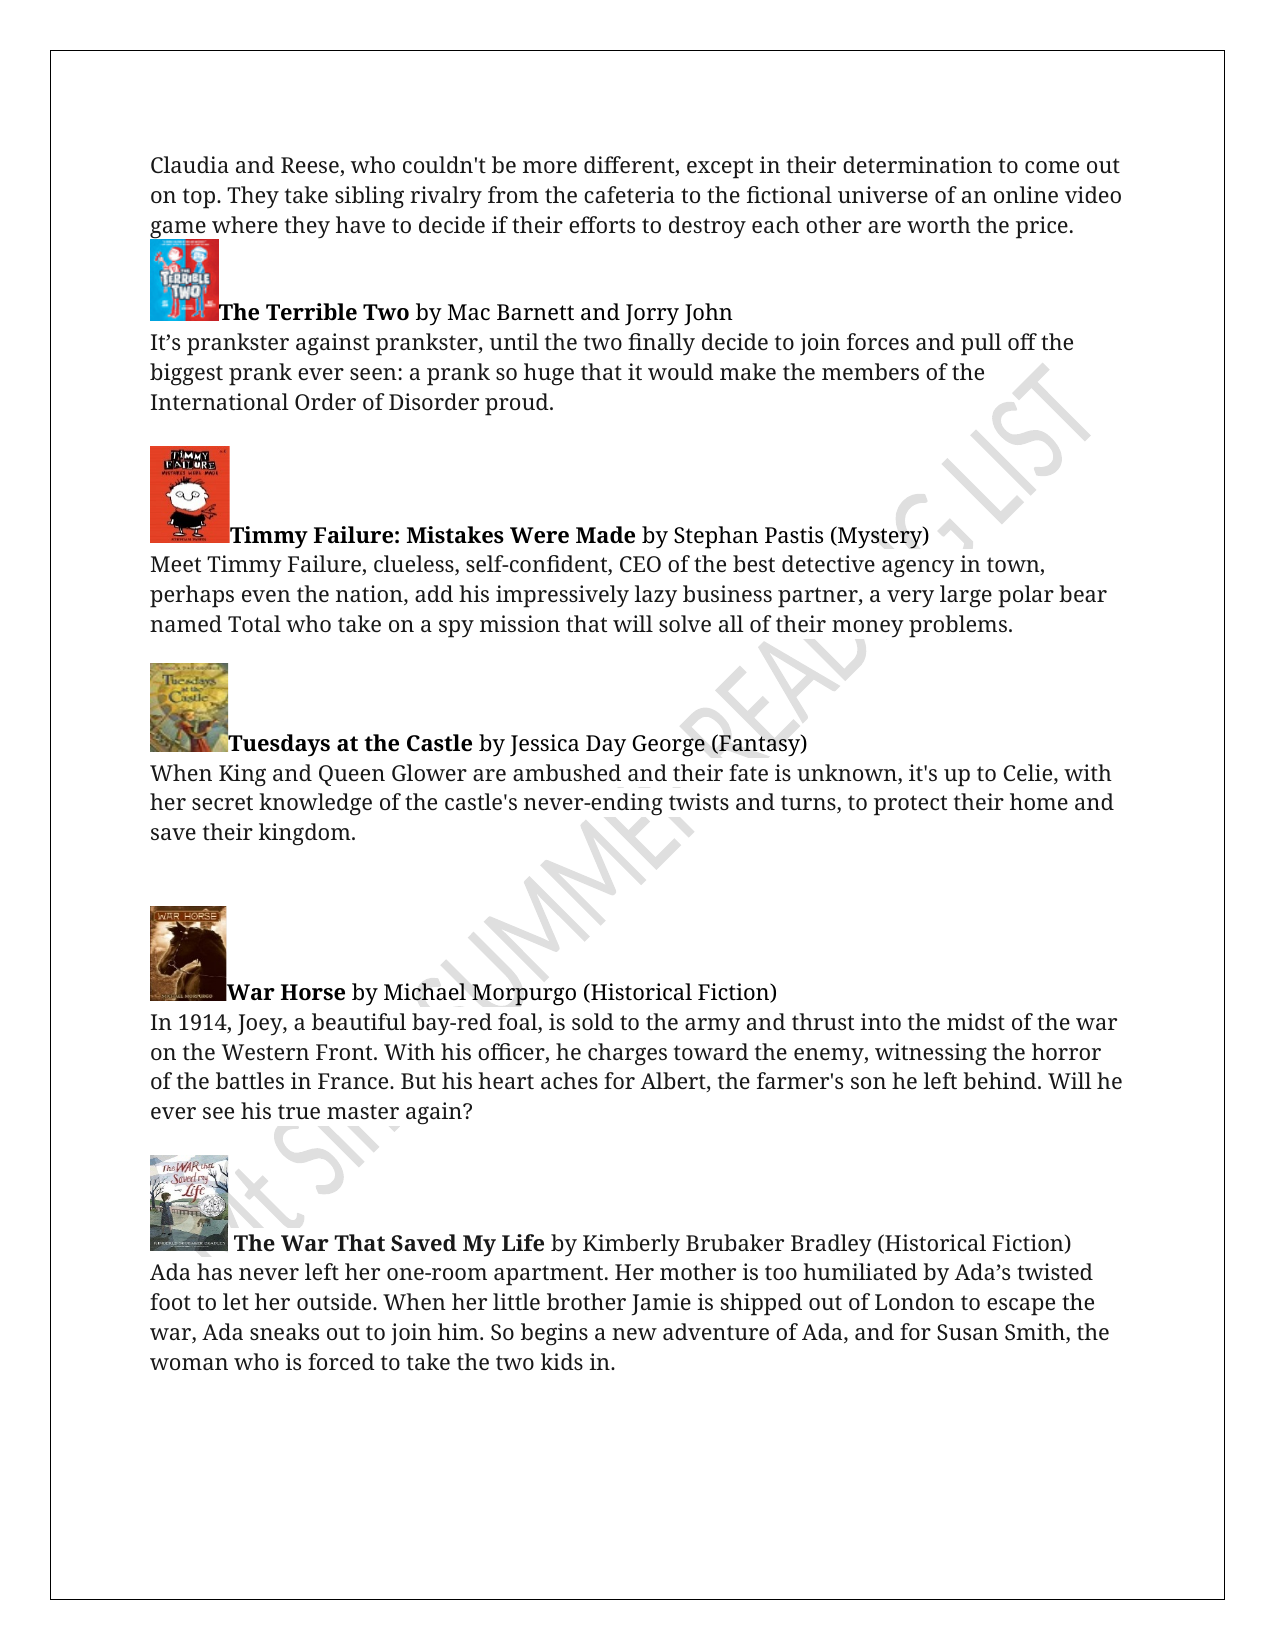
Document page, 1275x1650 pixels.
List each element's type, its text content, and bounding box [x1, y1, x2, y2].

text The War That Saved My Life by Kimberly Brubaker Bradley (Historical Fiction) [229, 1156, 1125, 1257]
text Ada has never left her one-room apartment. Her mother is too humiliated by Ada’s twisted foot to let her outside. When her little brother Jamie is shipped out of London to escape the war, Ada sneaks out to join him. So begins a new adventure of Ada, and for Susan Smith, the woman who is forced to take the two kids in. [616, 1257, 1125, 1376]
text War Horse by Michael Morpurgo (Historical Fiction) [150, 907, 1125, 1007]
text It’s prankster against prankster, until the two finally decide to join forces and pull off the biggest prank ever seen: a prank so huge that it would make the members of the International Order of Disorder proud. [554, 327, 1125, 416]
text Claudia and Reese, who couldn't be more different, except in their determination to come out on top. They take sibling rivalry from the cafeteria to the fictional universe of an online video game where they have to decide if their efforts to destroy each other are worth the price. [150, 150, 1125, 239]
picture [155, 239, 219, 321]
picture [150, 446, 230, 543]
text Tuesdays at the Castle by Jessica Day George (Fantasy) [150, 664, 1125, 758]
picture [150, 1155, 229, 1251]
text Timmy Failure: Mistakes Were Made by Stephan Pastis (Mystery) [150, 446, 1125, 549]
picture [150, 663, 229, 752]
text The Terrible Two by Mac Barnett and Jorry John [150, 239, 1125, 327]
picture [150, 906, 227, 1001]
text In 1914, Joey, a beautiful bay-red foal, is sold to the army and thrust into the midst of the war on the Western Front. With his officer, he charges toward the enemy, witnessing the horror of the battles in France. But his heart aches for Albert, the farmer's son he left behind. Will he ever see his true master again? [473, 1007, 1125, 1126]
text When King and Queen Glower are ambushed and their fate is unknown, it's up to Celie, with her secret knowledge of the castle's never-ending twists and turns, to protect their home and save their kingdom. [150, 758, 1125, 847]
